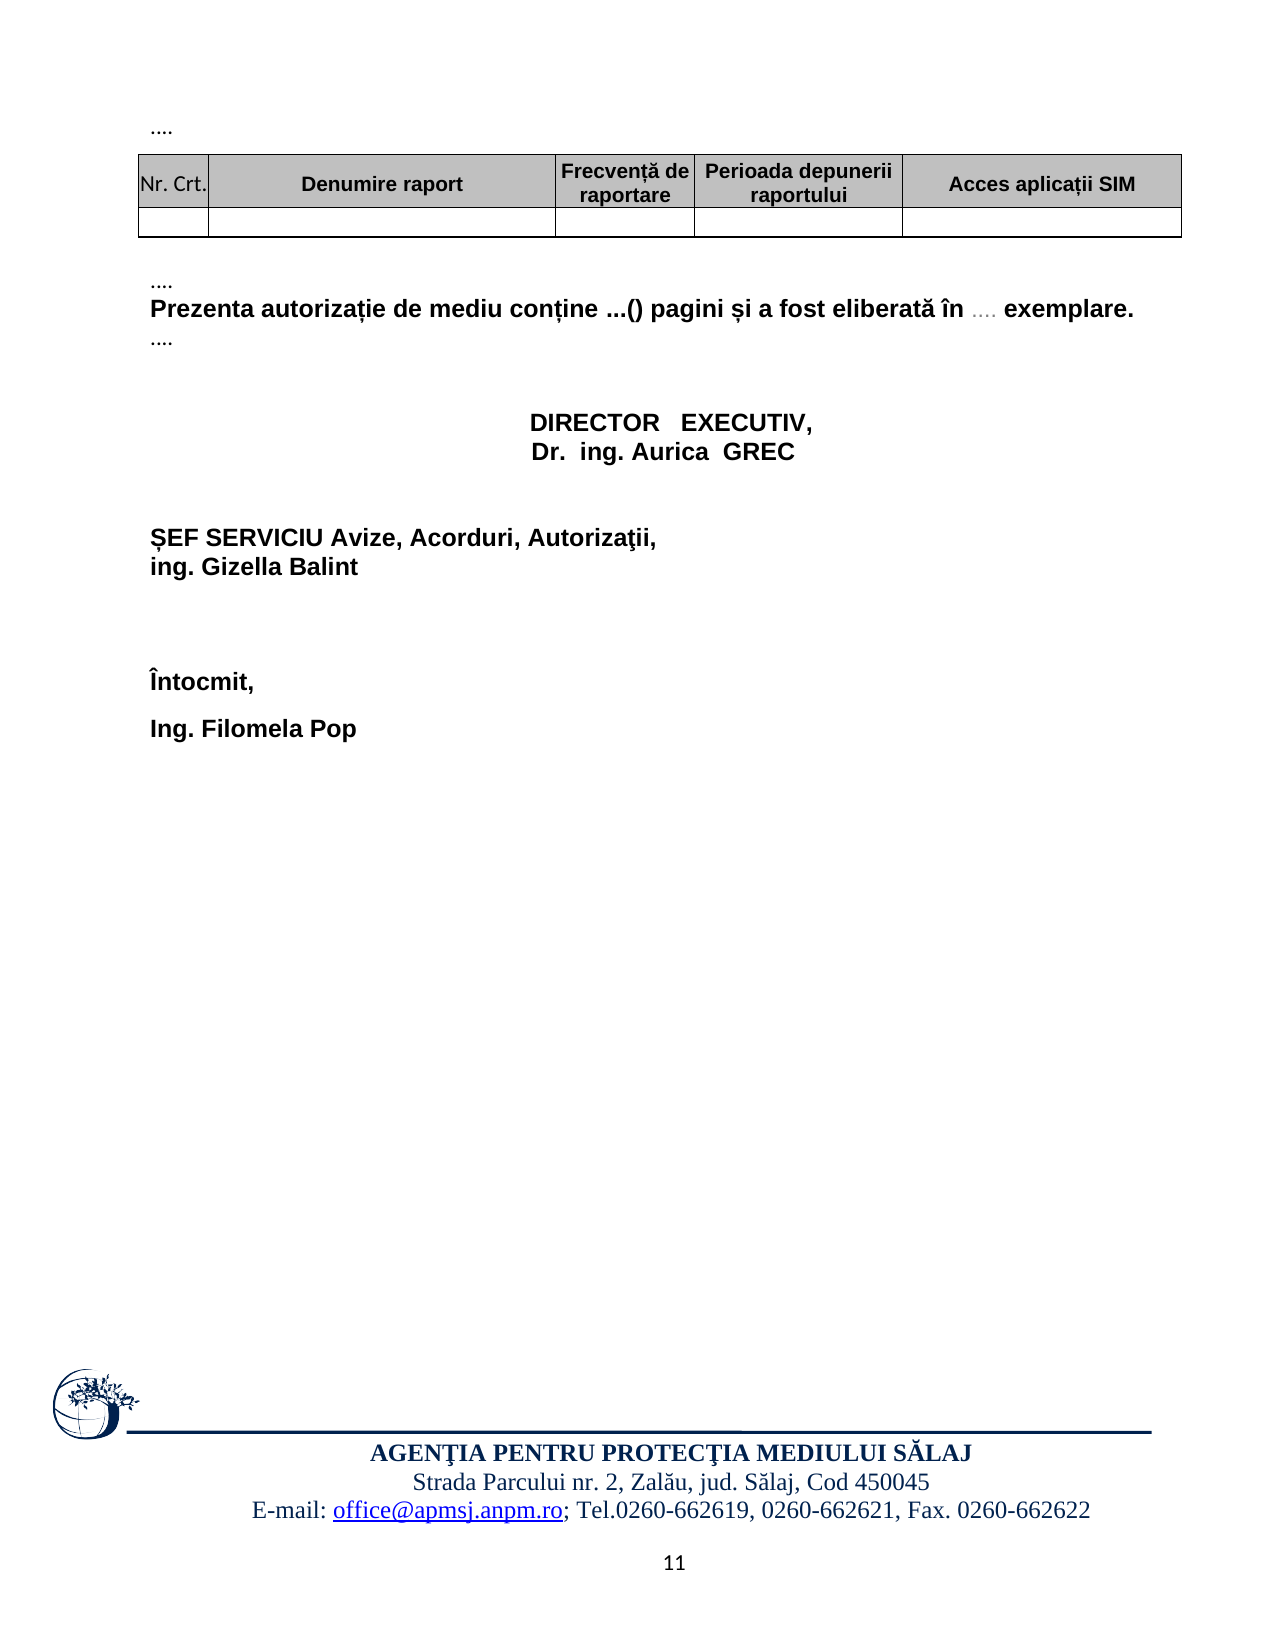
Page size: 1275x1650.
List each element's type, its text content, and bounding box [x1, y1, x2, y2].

text Prezenta autorizație de mediu conține pagini și a fost eliberată în exemplare. [150, 294, 1192, 323]
